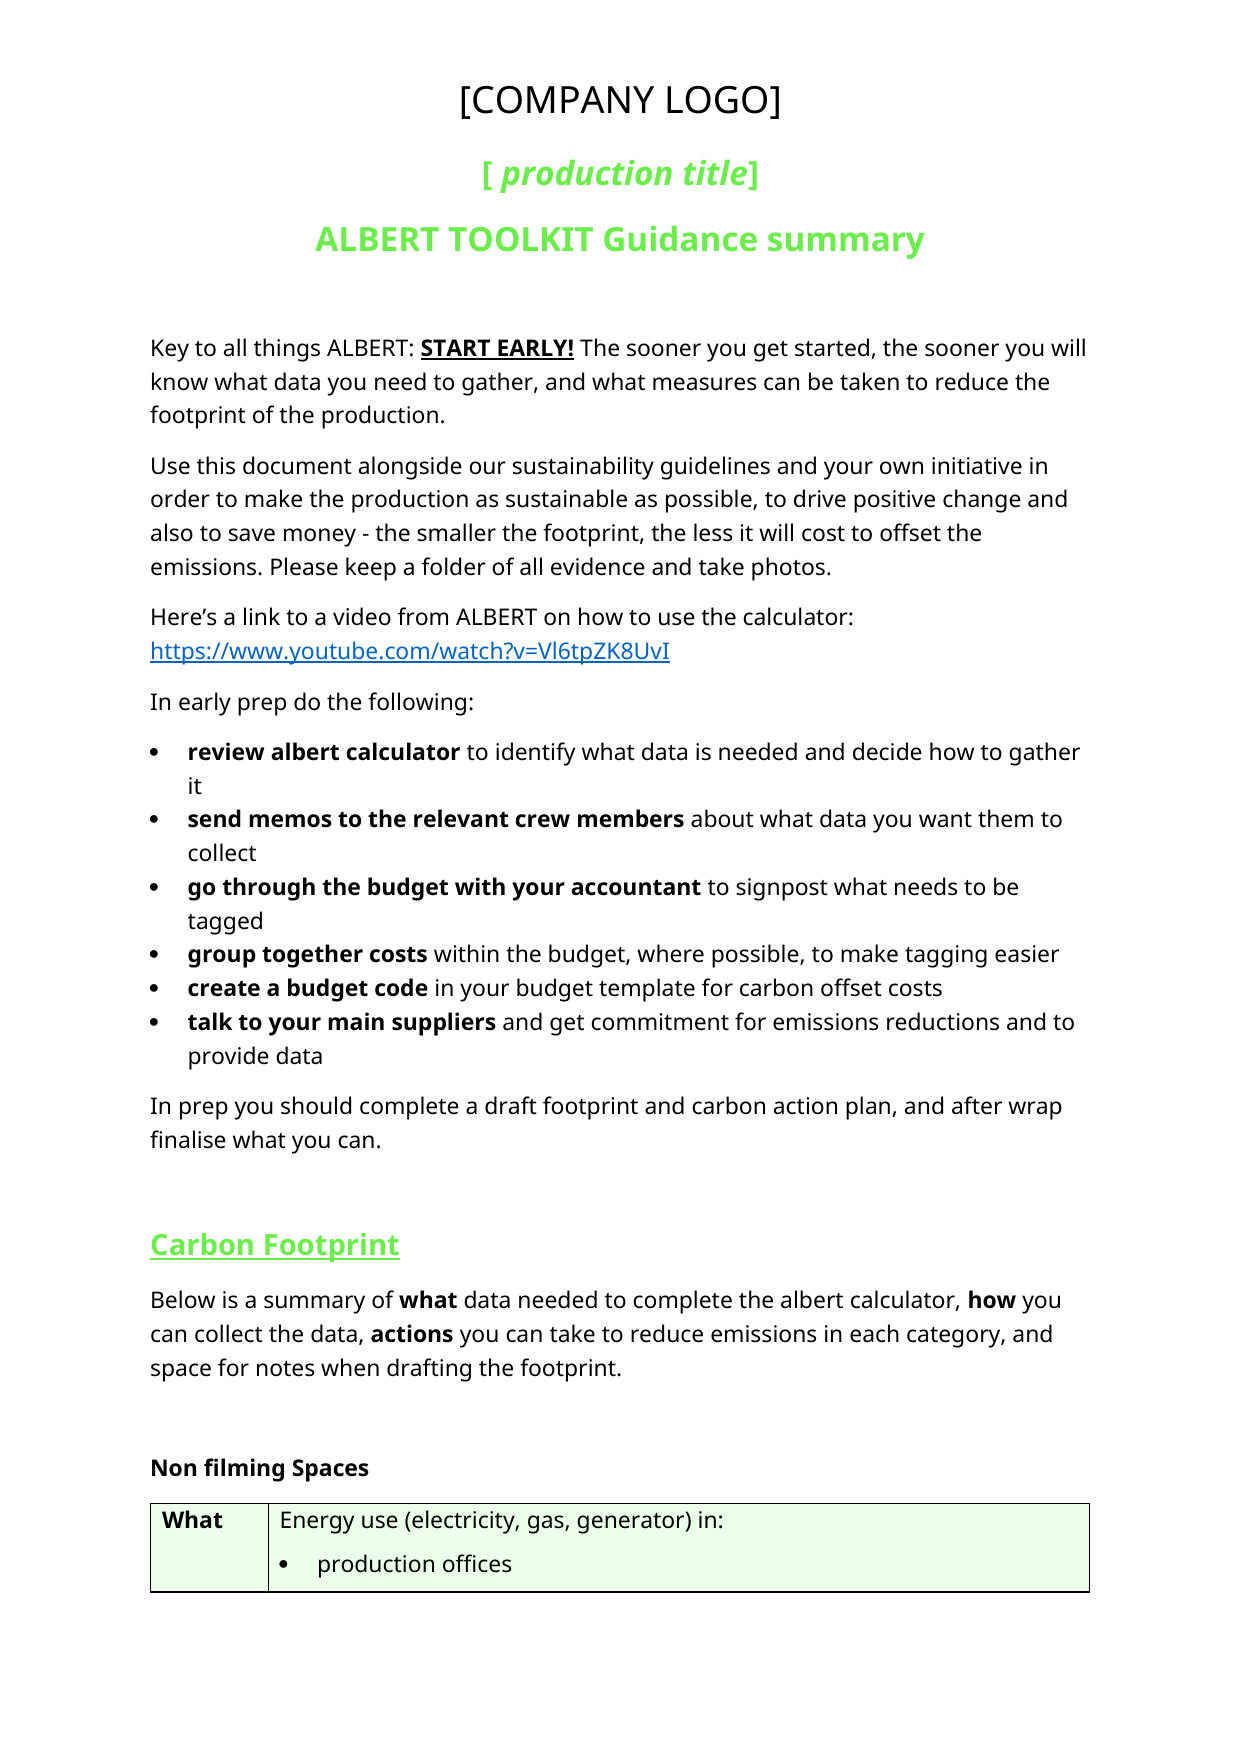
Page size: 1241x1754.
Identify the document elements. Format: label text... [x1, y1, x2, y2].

list send memos to the relevant crew members about what data you want them to collect [150, 803, 1090, 868]
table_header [269, 1504, 1089, 1591]
list create a budget code in your budget template for carbon offset costs [150, 972, 1090, 1003]
list group together costs within the budget, where possible, to make tagging easier [150, 938, 1090, 969]
text ALBERT TOOLKIT Guidance summary [150, 216, 1090, 261]
text Use this document alongside our sustainability guidelines and your own initiative in order to make the production as sustainable as possible, to drive positive change and also to save money - the smaller the footprint, the less it will cost to offset the emissions. Please keep a folder of all evidence and take photos. [150, 449, 1090, 582]
list go through the budget with your accountant to signpost what needs to be tagged [150, 871, 1090, 936]
text [ production title] [150, 150, 1090, 195]
text Below is a summary of what data needed to complete the albert calculator, how you can collect the data, actions you can take to reduce emissions in each category, and space for notes when drafting the footprint. [150, 1284, 1090, 1383]
text Here’s a link to a video from ALBERT on how to use the calculator: https://www.youtube.com/watch?v=Vl6tpZK8UvI [150, 601, 1090, 666]
text Non filming Spaces [150, 1452, 1090, 1484]
text Key to all things ALBERT: START EARLY! The sooner you get started, the sooner you will know what data you need to gather, and what measures can be taken to reduce the footprint of the production. [150, 332, 1090, 430]
list review albert calculator to identify what data is needed and decide how to gather it [150, 736, 1090, 801]
text Carbon Footprint [150, 1224, 1090, 1264]
table_header What [151, 1504, 268, 1591]
text In early prep do the following: [150, 685, 1090, 717]
text In prep you should complete a draft footprint and carbon action plan, and after wrap finalise what you can. [150, 1090, 1090, 1155]
list talk to your main suppliers and get commitment for emissions reductions and to provide data [150, 1006, 1090, 1071]
